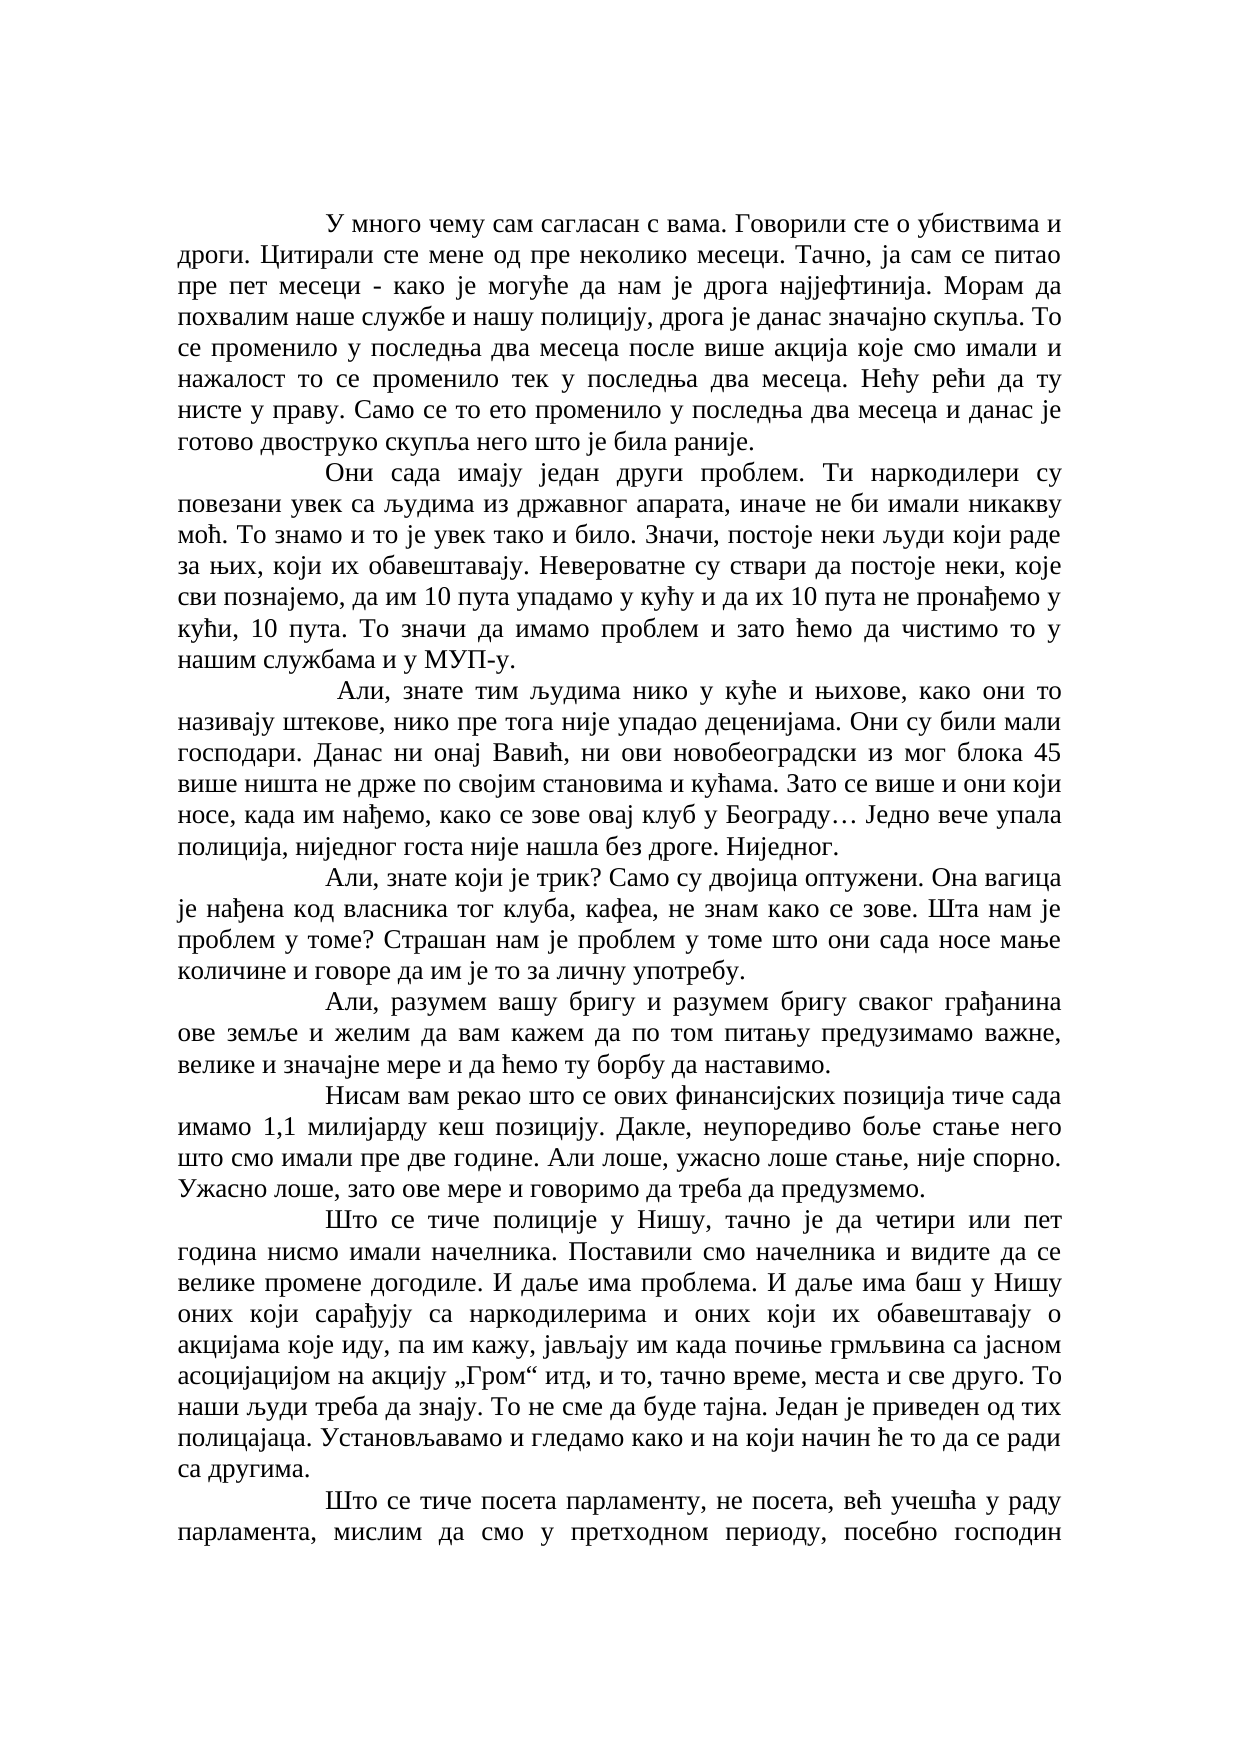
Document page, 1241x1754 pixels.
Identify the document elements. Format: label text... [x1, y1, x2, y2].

text Али, знате тим људима нико у куће и њихове, како они то називају штекове, нико пре тога није упадао деценијама. Они су били мали господари. Данас ни онај Вавић, ни ови новобеоградски из мог блока 45 више ништа не држе по својим становима и кућама. Зато се више и они који носе, када им нађемо, како се зове овај клуб у Београду… Једно вече упала полиција, ниједног госта није нашла без дроге. Ниједног. [177, 674, 1063, 861]
text Нисам вам рекао што се ових финансијских позиција тиче сада имамо 1,1 милијарду кеш позицију. Дакле, неупоредиво боље стање него што смо имали пре две године. Али лоше, ужасно лоше стање, није спорно. Ужасно лоше, зато ове мере и говоримо да треба да предузмемо. [177, 1079, 1063, 1203]
text Они сада имају један други проблем. Ти наркодилери су повезани увек са људима из државног апарата, иначе не би имали никакву моћ. То знамо и то је увек тако и било. Значи, постоје неки људи који раде за њих, који их обавештавају. Невероватне су ствари да постоје неки, које сви познајемо, да им 10 пута упадамо у кућу и да их 10 пута не пронађемо у кући, 10 пута. То значи да имамо проблем и зато ћемо да чистимо то у нашим службама и у МУП-у. [177, 456, 1063, 674]
text Али, знате који је трик? Само су двојица оптужени. Она вагица је нађена код власника тог клуба, кафеа, не знам како се зове. Шта нам је проблем у томе? Страшан нам је проблем у томе што они сада носе мање количине и говоре да им је то за личну употребу. [177, 861, 1063, 985]
text У много чему сам сагласан с вама. Говорили сте о убиствима и дроги. Цитирали сте мене од пре неколико месеци. Тачно, ја сам се питао пре пет месеци - како је могуће да нам је дрога најјефтинија. Морам да похвалим наше службе и нашу полицију, дрога је данас значајно скупља. То се променило у последња два месеца после више акција које смо имали и нажалост то се променило тек у последња два месеца. Нећу рећи да ту нисте у праву. Само се то ето променило у последња два месеца и данас је готово двоструко скупља него што је била раније. [177, 207, 1063, 456]
text Али, разумем вашу бригу и разумем бригу сваког грађанина ове земље и желим да вам кажем да по том питању предузимамо важне, велике и значајне мере и да ћемо ту борбу да наставимо. [177, 985, 1063, 1079]
text Што се тиче полиције у Нишу, тачно је да четири или пет година нисмо имали начелника. Поставили смо начелника и видите да се велике промене догодиле. И даље има проблема. И даље има баш у Нишу оних који сарађују са наркодилерима и оних који их обавештавају о акцијама које иду, па им кажу, јављају им када почиње грмљвина са јасном асоцијацијом на акцију „Гром“ итд, и то, тачно време, места и све друго. То наши људи треба да знају. То не сме да буде тајна. Један је приведен од тих полицајаца. Установљавамо и гледамо како и на који начин ће то да се ради са другима. [177, 1203, 1063, 1484]
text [177, 1484, 1063, 1546]
